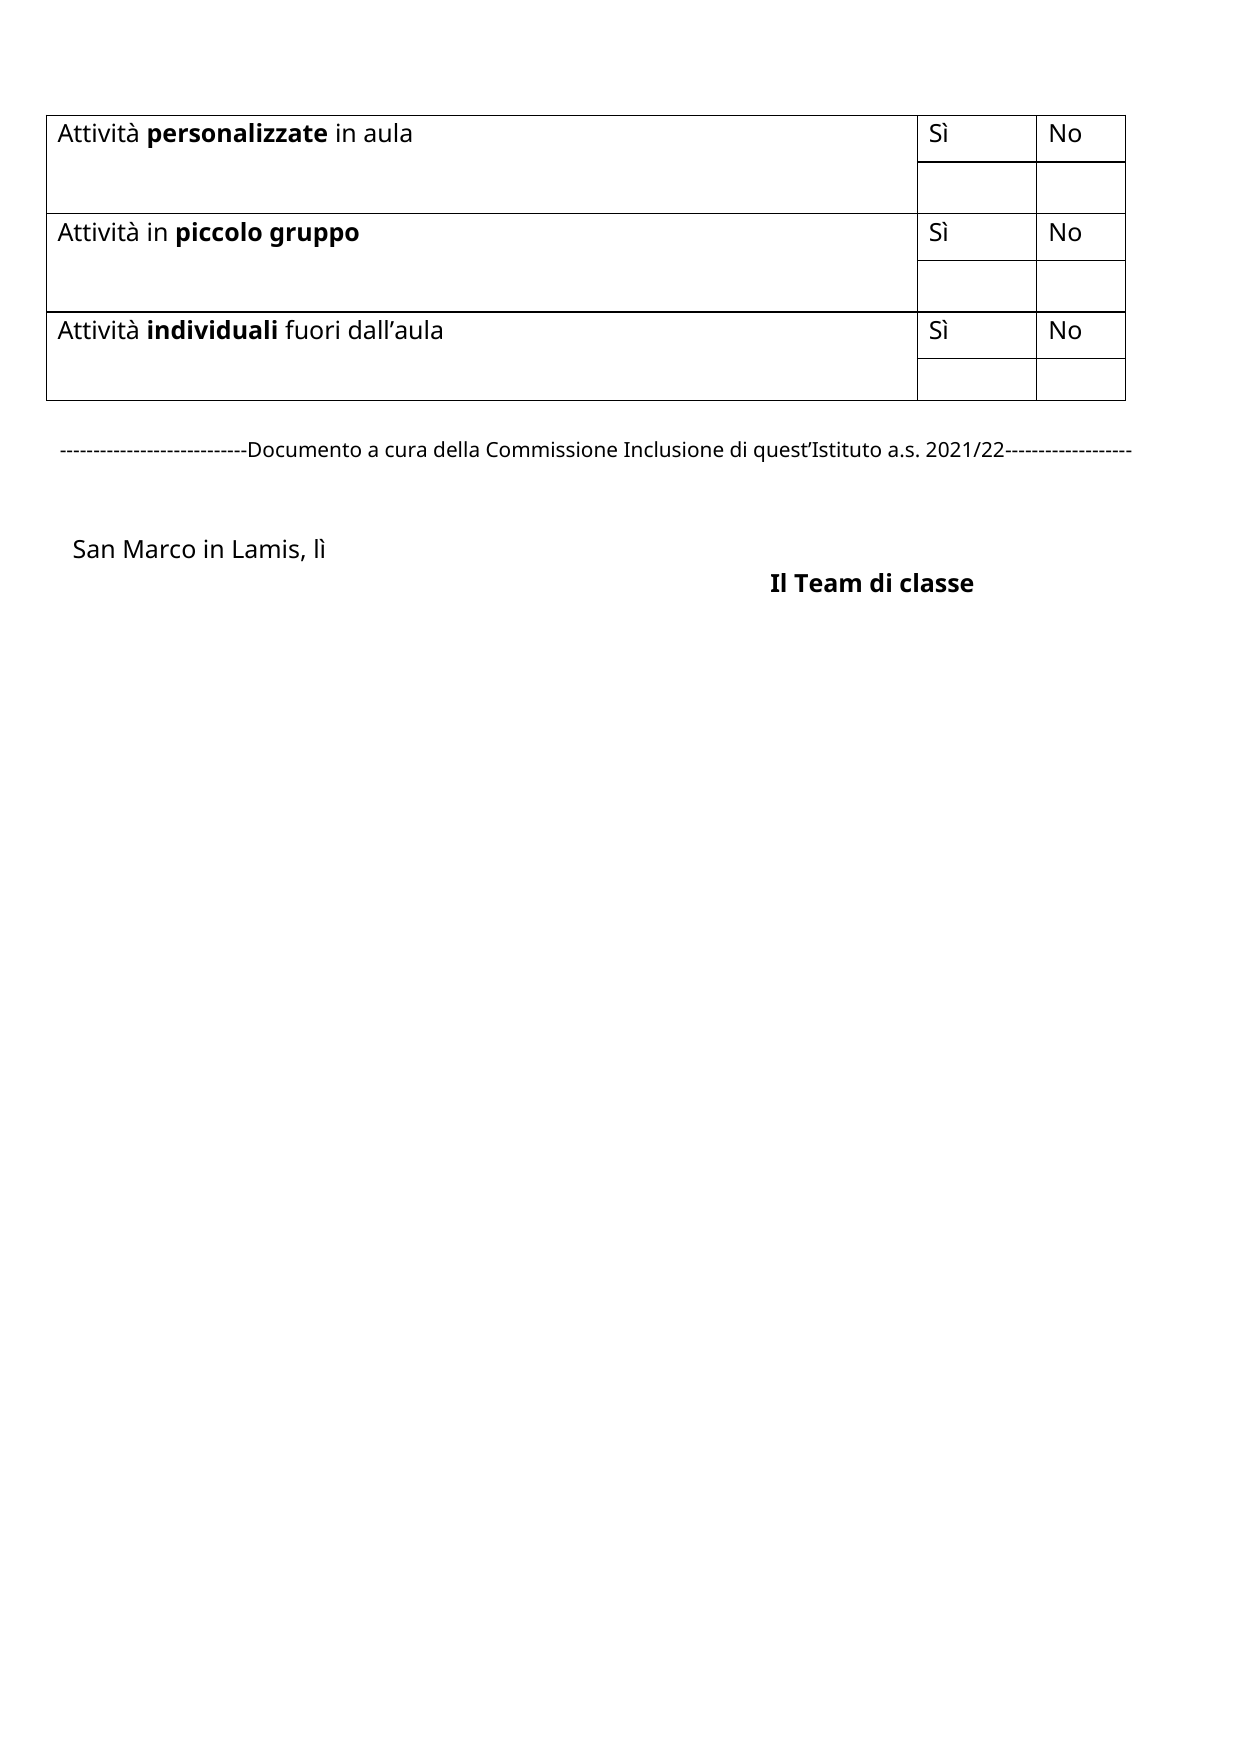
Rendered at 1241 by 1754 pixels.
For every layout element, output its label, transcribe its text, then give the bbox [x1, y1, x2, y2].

table_cell [918, 163, 1036, 213]
table_cell [1037, 261, 1125, 311]
table_cell Sì [918, 214, 1036, 260]
table_cell No [1037, 214, 1125, 260]
table_cell Attività in piccolo gruppo [47, 214, 917, 311]
table_cell Sì [918, 313, 1036, 358]
table_cell [1037, 163, 1125, 213]
table_cell Sì [918, 116, 1036, 161]
table_cell [918, 261, 1036, 311]
table_cell [1037, 359, 1125, 400]
table_cell Attività personalizzate in aula [47, 116, 917, 213]
table_cell [918, 359, 1036, 400]
table_cell No [1037, 313, 1125, 358]
text Il Team di classe [770, 565, 1144, 599]
table_cell No [1037, 116, 1125, 161]
text San Marco in Lamis, lì [27, 531, 1144, 565]
text ----------------------------Documento a cura della Commissione Inclusione di quest’Istituto a.s. 2021/22------------------- [27, 435, 1144, 463]
table_cell Attività individuali fuori dall’aula [47, 313, 917, 400]
